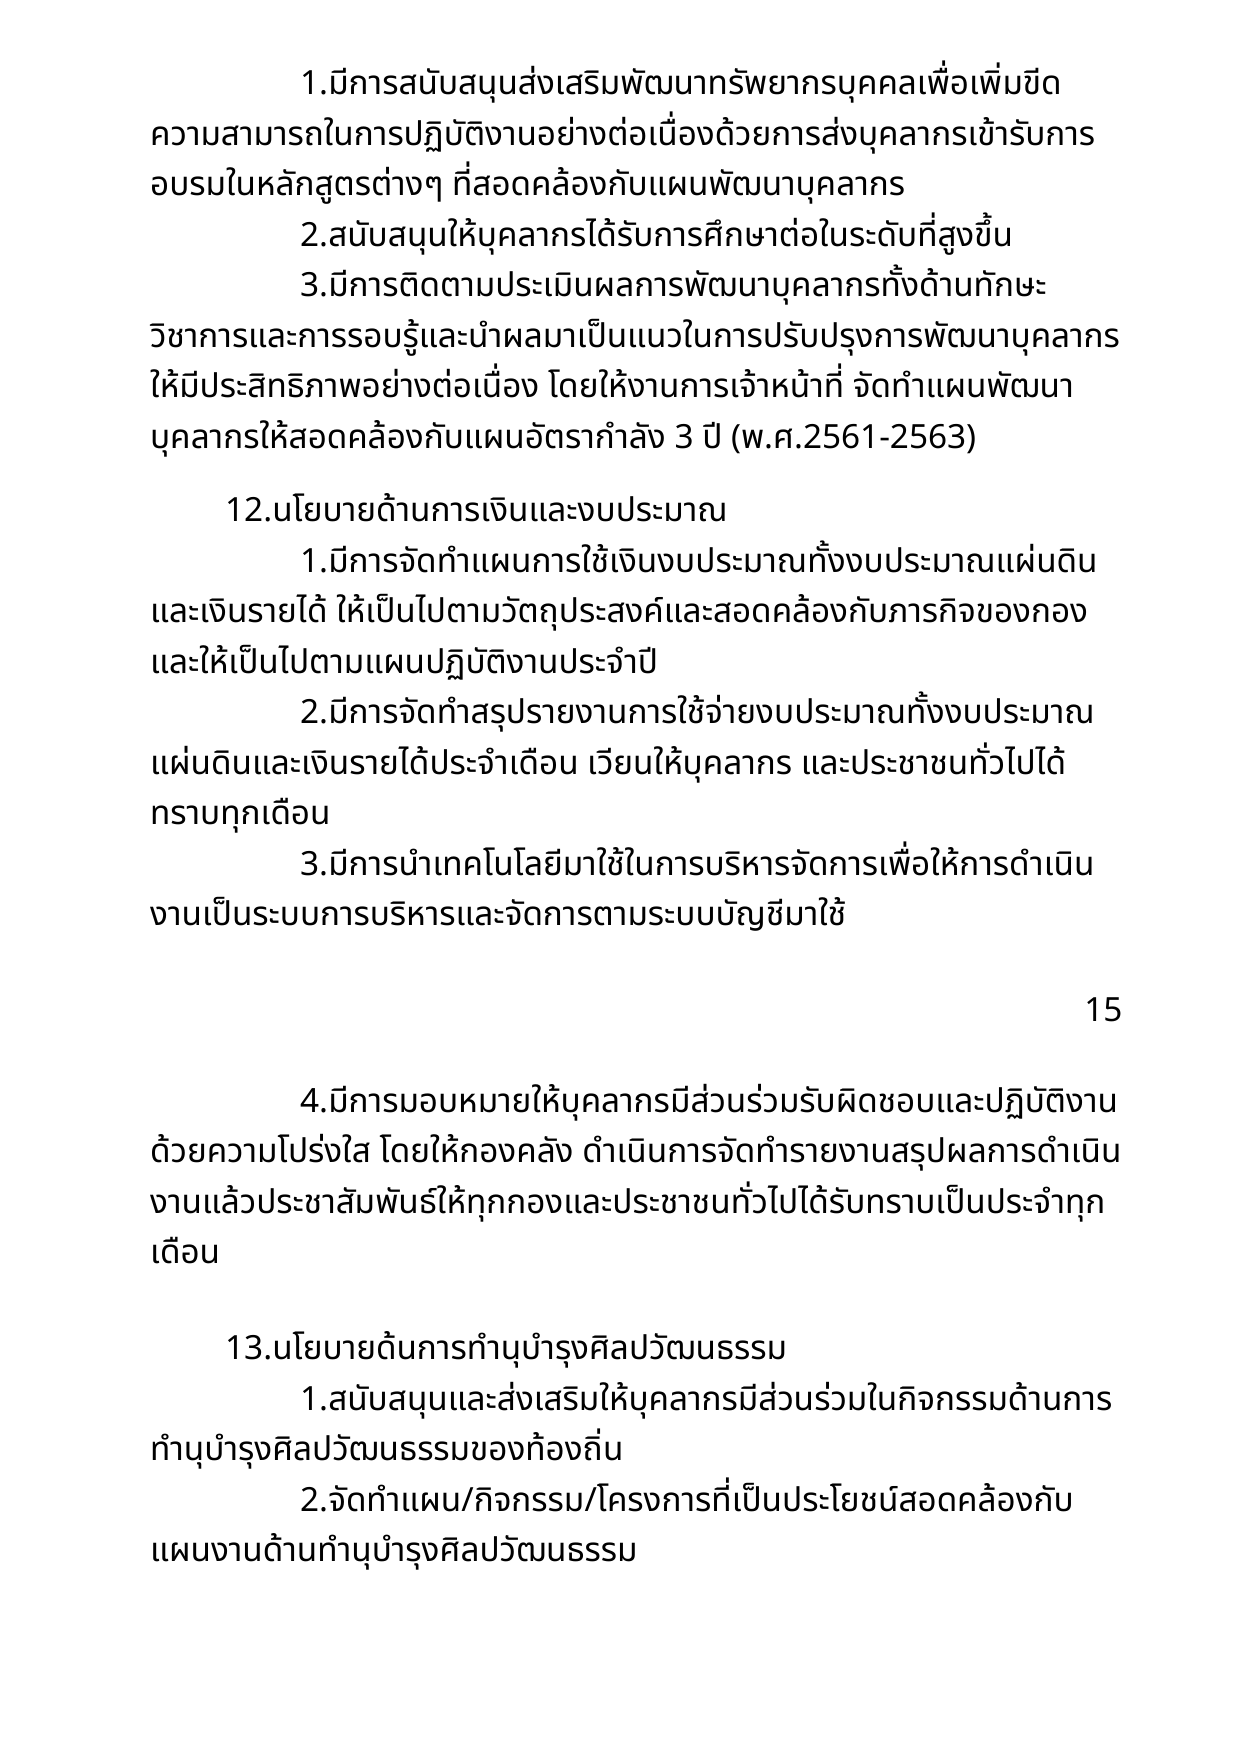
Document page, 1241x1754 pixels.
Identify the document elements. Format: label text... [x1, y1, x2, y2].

text 2.สนับสนุนให้บุคลากรได้รับการศึกษาต่อในระดับที่สูงขึ้น [150, 211, 1122, 261]
text 15 [150, 986, 1122, 1031]
text 1.สนับสนุนและส่งเสริมให้บุคลากรมีส่วนร่วมในกิจกรรมด้านการทำนุบำรุงศิลปวัฒนธรรมของท้องถิ่น [150, 1375, 1122, 1476]
text 3.มีการติดตามประเมินผลการพัฒนาบุคลากรทั้งด้านทักษะวิชาการและการรอบรู้และนำผลมาเป็นแนวในการปรับปรุงการพัฒนาบุคลากรให้มีประสิทธิภาพอย่างต่อเนื่อง โดยให้งานการเจ้าหน้าที่ จัดทำแผนพัฒนาบุคลากรให้สอดคล้องกับแผนอัตรากำลัง 3 ปี (พ.ศ.2561-2563) [150, 261, 1122, 463]
text 4.มีการมอบหมายให้บุคลากรมีส่วนร่วมรับผิดชอบและปฏิบัติงานด้วยความโปร่งใส โดยให้กองคลัง ดำเนินการจัดทำรายงานสรุปผลการดำเนินงานแล้วประชาสัมพันธ์ให้ทุกกองและประชาชนทั่วไปได้รับทราบเป็นประจำทุกเดือน [150, 1077, 1122, 1279]
text 2.มีการจัดทำสรุปรายงานการใช้จ่ายงบประมาณทั้งงบประมาณแผ่นดินและเงินรายได้ประจำเดือน เวียนให้บุคลากร และประชาชนทั่วไปได้ทราบทุกเดือน [150, 688, 1122, 839]
text 1.มีการจัดทำแผนการใช้เงินงบประมาณทั้งงบประมาณแผ่นดินและเงินรายได้ ให้เป็นไปตามวัตถุประสงค์และสอดคล้องกับภารกิจของกอง และให้เป็นไปตามแผนปฏิบัติงานประจำปี [150, 537, 1122, 688]
text 13.นโยบายด้นการทำนุบำรุงศิลปวัฒนธรรม [150, 1324, 1122, 1375]
text 3.มีการนำเทคโนโลยีมาใช้ในการบริหารจัดการเพื่อให้การดำเนินงานเป็นระบบการบริหารและจัดการตามระบบบัญชีมาใช้ [150, 839, 1122, 941]
text 12.นโยบายด้านการเงินและงบประมาณ [150, 486, 1122, 537]
text 2.จัดทำแผน/กิจกรรม/โครงการที่เป็นประโยชน์สอดคล้องกับแผนงานด้านทำนุบำรุงศิลปวัฒนธรรม [150, 1476, 1122, 1577]
text 1.มีการสนับสนุนส่งเสริมพัฒนาทรัพยากรบุคคลเพื่อเพิ่มขีดความสามารถในการปฏิบัติงานอย่างต่อเนื่องด้วยการส่งบุคลากรเข้ารับการอบรมในหลักสูตรต่างๆ ที่สอดคล้องกับแผนพัฒนาบุคลากร [150, 59, 1122, 211]
